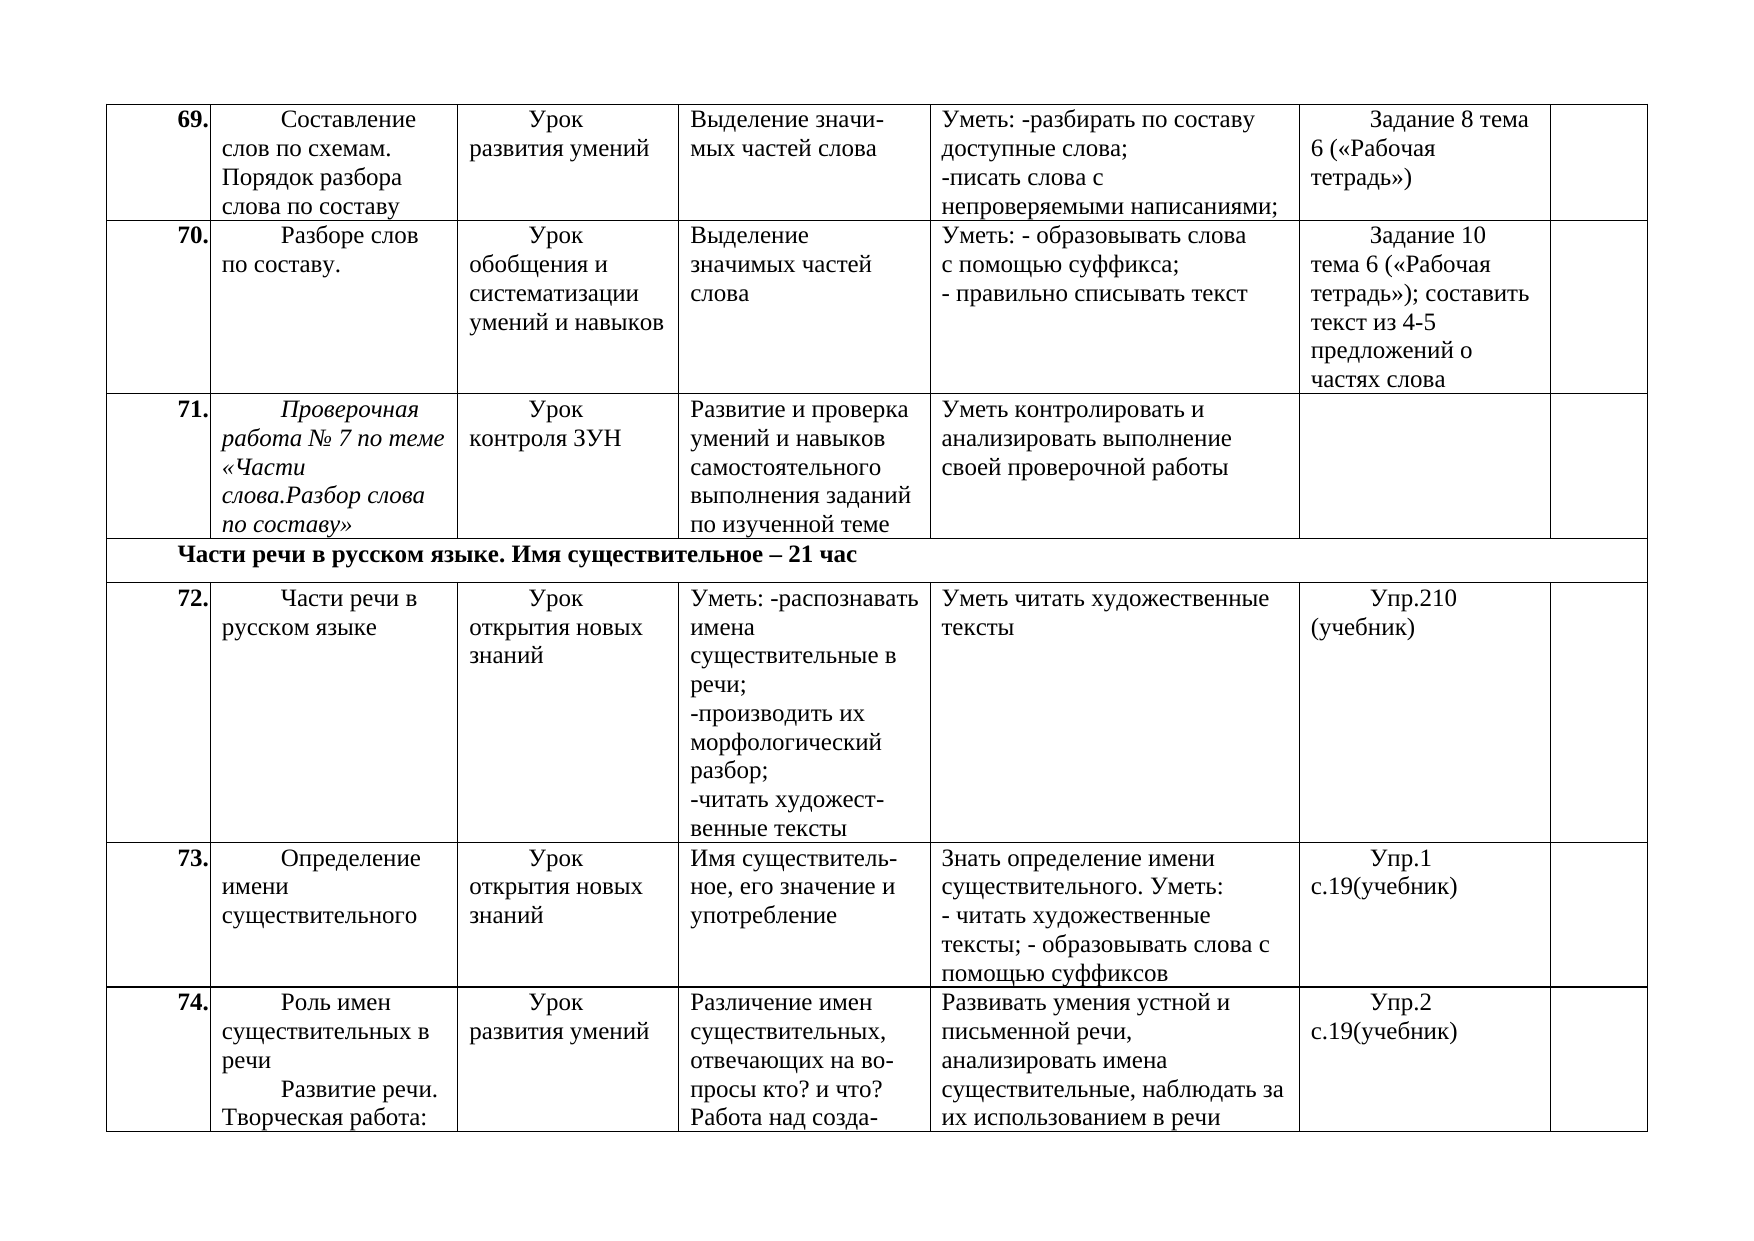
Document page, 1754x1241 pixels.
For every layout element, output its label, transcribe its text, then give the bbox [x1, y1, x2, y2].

table_cell Выделение значимых частей слова [679, 221, 930, 393]
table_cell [458, 988, 678, 1131]
table_cell Упр.2 с.19(учебник) [1300, 988, 1550, 1131]
table_cell Уметь: -распознавать имена существительные в речи; -производить их морфологический разбор; -читать художественные тексты [679, 583, 930, 842]
table_cell Задание 10 тема 6 («Рабочая тетрадь»); составить текст из 4-5 предложений о частях слова [1300, 221, 1550, 393]
table_cell [107, 583, 210, 842]
table_cell [107, 394, 210, 538]
table_cell [1300, 394, 1550, 538]
table_cell [1551, 843, 1647, 986]
table_cell Упр.1 с.19(учебник) [1300, 843, 1550, 986]
table_cell Уметь: -разбирать по составу доступные слова; -писать слова с непроверяемыми написаниями; [931, 105, 1299, 219]
table_cell Составление слов по схемам. Порядок разбора слова по составу [211, 105, 457, 219]
table_cell Имя существительное, его значение и употребление [679, 843, 930, 986]
table_cell [107, 843, 210, 986]
table_cell Проверочная работа № 7 по теме «Части слова.Разбор слова по составу» [211, 394, 457, 538]
table_cell [107, 988, 210, 1131]
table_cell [679, 988, 930, 1131]
table_cell Урок контроля ЗУН [458, 394, 678, 538]
table_cell Части речи в русском языке. Имя существительное – 21 час [107, 539, 1647, 582]
table_cell Части речи в русском языке [211, 583, 457, 842]
table_cell Урок обобщения и систематизации умений и навыков [458, 221, 678, 393]
table_cell [1551, 105, 1647, 219]
table_cell Уметь: - образовывать слова с помощью суффикса; - правильно списывать текст [931, 221, 1299, 393]
table_cell Выделение значимых частей слова [679, 105, 930, 219]
table_cell Урок открытия новых знаний [458, 583, 678, 842]
table_cell Развитие и проверка умений и навыков самостоятельного выполнения заданий по изученной теме [679, 394, 930, 538]
table_cell Задание 8 тема 6 («Рабочая тетрадь») [1300, 105, 1550, 219]
table_cell Уметь читать художественные тексты [931, 583, 1299, 842]
table_cell Упр.210 (учебник) [1300, 583, 1550, 842]
table_cell Урок развития умений [458, 105, 678, 219]
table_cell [931, 988, 1299, 1131]
table_cell [1551, 221, 1647, 393]
table_cell Разборе слов по составу. [211, 221, 457, 393]
table_cell [1551, 394, 1647, 538]
table_cell Уметь контролировать и анализировать выполнение своей проверочной работы [931, 394, 1299, 538]
table_cell Знать определение имени существительного. Уметь: - читать художественные тексты; - образовывать слова с помощью суффиксов [931, 843, 1299, 986]
table_cell Урок открытия новых знаний [458, 843, 678, 986]
table_cell [1551, 988, 1647, 1131]
table_cell [1551, 583, 1647, 842]
table_cell [107, 221, 210, 393]
table_cell [107, 105, 210, 219]
table_cell Определение имени существительного [211, 843, 457, 986]
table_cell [211, 988, 457, 1131]
